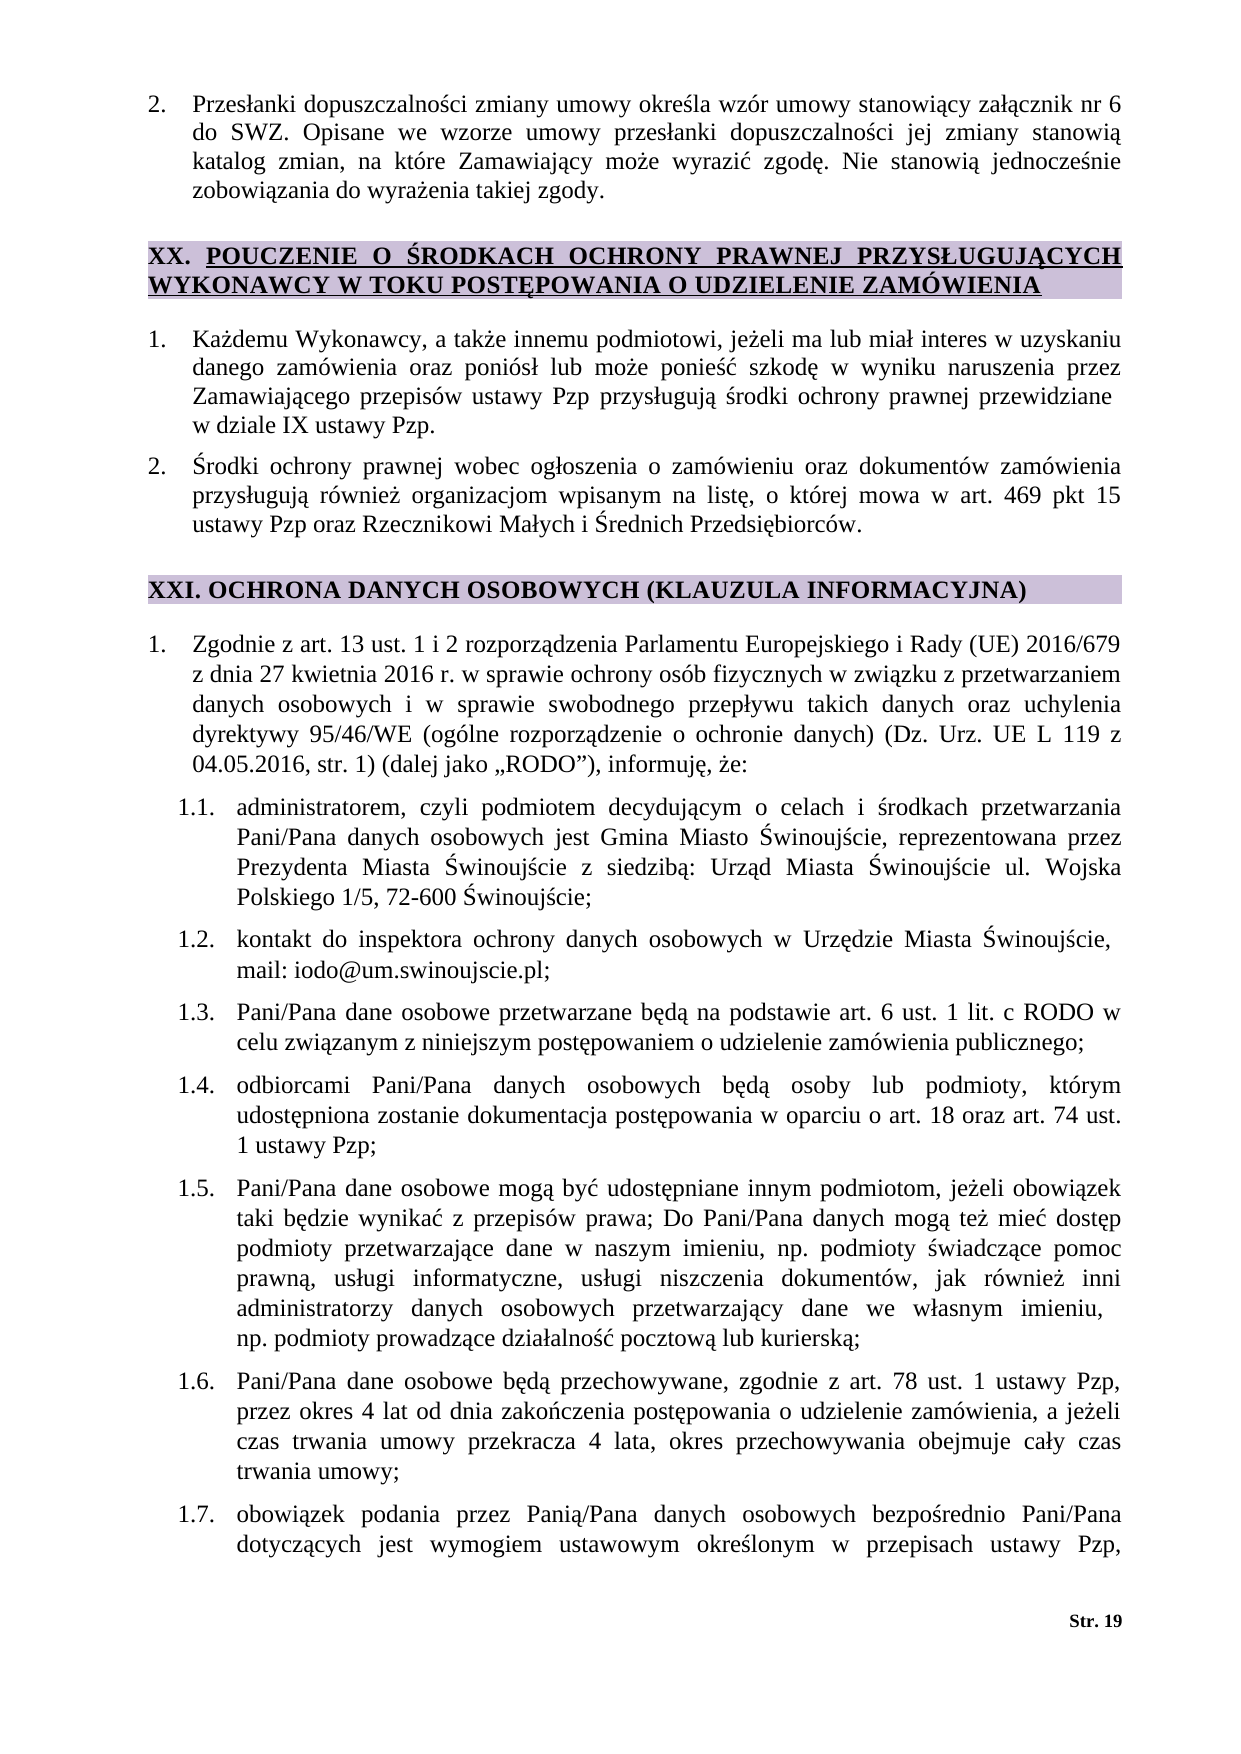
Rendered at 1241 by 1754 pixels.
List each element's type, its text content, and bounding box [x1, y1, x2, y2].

list Pani/Pana dane osobowe przetwarzane będą na podstawie art. 6 ust. 1 lit. c RODO w celu związanym z niniejszym postępowaniem o udzielenie zamówienia publicznego; [177, 997, 1122, 1056]
list Pani/Pana dane osobowe mogą być udostępniane innym podmiotom, jeżeli obowiązek taki będzie wynikać z przepisów prawa; Do Pani/Pana danych mogą też mieć dostęp podmioty przetwarzające dane w naszym imieniu, np. podmioty świadczące pomoc prawną, usługi informatyczne, usługi niszczenia dokumentów, jak również inni administratorzy danych osobowych przetwarzający dane we własnym imieniu, np. podmioty prowadzące działalność pocztową lub kurierską; [177, 1173, 1122, 1352]
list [177, 1499, 1122, 1558]
subtitle XXI. OCHRONA DANYCH OSOBOWYCH (KLAUZULA INFORMACYJNA) [148, 575, 1122, 604]
list Każdemu Wykonawcy, a także innemu podmiotowi, jeżeli ma lub miał interes w uzyskaniu danego zamówienia oraz poniósł lub może ponieść szkodę w wyniku naruszenia przez Zamawiającego przepisów ustawy Pzp przysługują środki ochrony prawnej przewidziane w dziale IX ustawy Pzp. [148, 324, 1122, 439]
list Przesłanki dopuszczalności zmiany umowy określa wzór umowy stanowiący załącznik nr 6 do SWZ. Opisane we wzorze umowy przesłanki dopuszczalności jej zmiany stanowią katalog zmian, na które Zamawiający może wyrazić zgodę. Nie stanowią jednocześnie zobowiązania do wyrażenia takiej zgody. [148, 89, 1122, 204]
list Środki ochrony prawnej wobec ogłoszenia o zamówieniu oraz dokumentów zamówienia przysługują również organizacjom wpisanym na listę, o której mowa w art. 469 pkt 15 ustawy Pzp oraz Rzecznikowi Małych i Średnich Przedsiębiorców. [148, 451, 1122, 537]
subtitle XX. POUCZENIE O ŚRODKACH OCHRONY PRAWNEJ PRZYSŁUGUJĄCYCH WYKONAWCY W TOKU POSTĘPOWANIA O UDZIELENIE ZAMÓWIENIA [148, 241, 1122, 299]
list odbiorcami Pani/Pana danych osobowych będą osoby lub podmioty, którym udostępniona zostanie dokumentacja postępowania w oparciu o art. 18 oraz art. 74 ust. 1 ustawy Pzp; [177, 1070, 1122, 1159]
list Zgodnie z art. 13 ust. 1 i 2 rozporządzenia Parlamentu Europejskiego i Rady (UE) 2016/679 z dnia 27 kwietnia 2016 r. w sprawie ochrony osób fizycznych w związku z przetwarzaniem danych osobowych i w sprawie swobodnego przepływu takich danych oraz uchylenia dyrektywy 95/46/WE (ogólne rozporządzenie o ochronie danych) (Dz. Urz. UE L 119 z 04.05.2016, str. 1) (dalej jako „RODO”), informuję, że: [148, 629, 1122, 778]
list Pani/Pana dane osobowe będą przechowywane, zgodnie z art. 78 ust. 1 ustawy Pzp, przez okres 4 lat od dnia zakończenia postępowania o udzielenie zamówienia, a jeżeli czas trwania umowy przekracza 4 lata, okres przechowywania obejmuje cały czas trwania umowy; [177, 1366, 1122, 1485]
list administratorem, czyli podmiotem decydującym o celach i środkach przetwarzania Pani/Pana danych osobowych jest Gmina Miasto Świnoujście, reprezentowana przez Prezydenta Miasta Świnoujście z siedzibą: Urząd Miasta Świnoujście ul. Wojska Polskiego 1/5, 72-600 Świnoujście; [177, 792, 1122, 911]
list kontakt do inspektora ochrony danych osobowych w Urzędzie Miasta Świnoujście, mail: iodo@um.swinoujscie.pl; [177, 924, 1122, 983]
